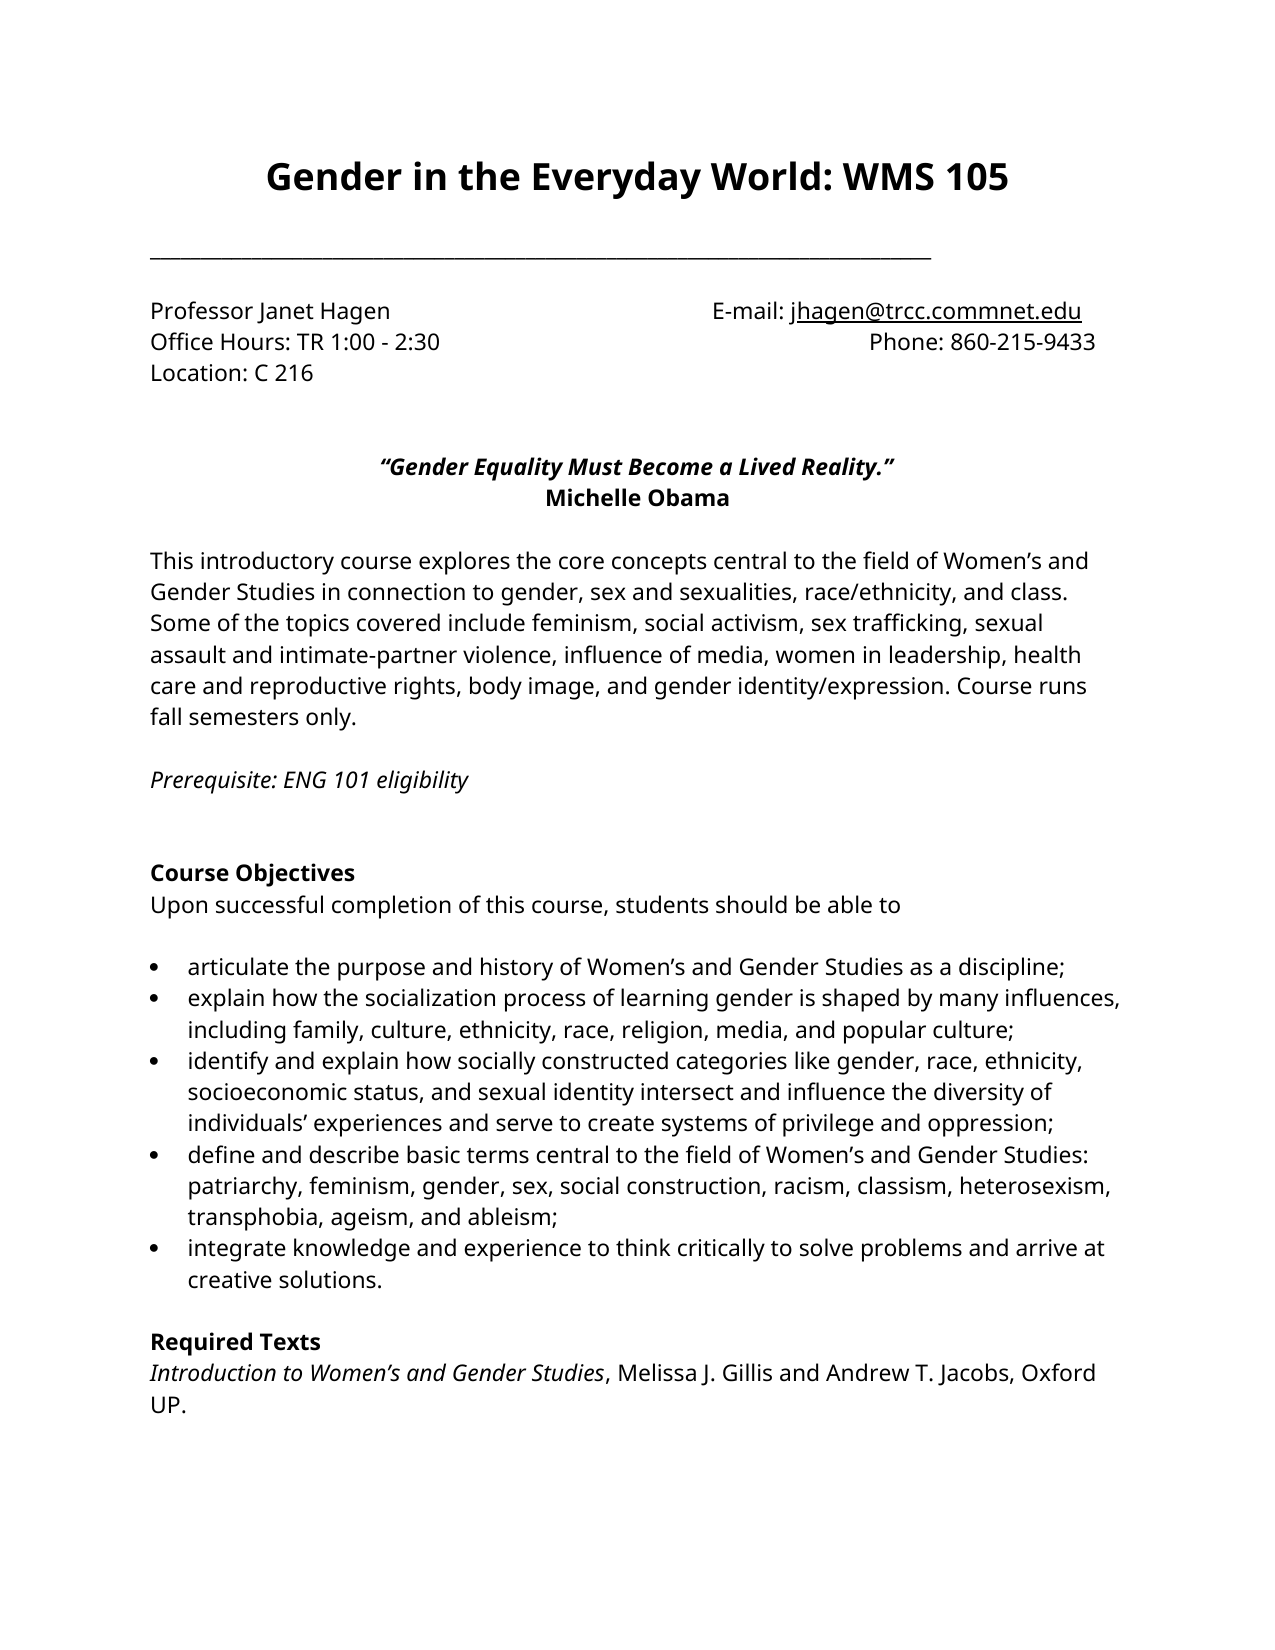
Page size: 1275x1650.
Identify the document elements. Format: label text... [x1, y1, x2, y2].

title define and describe basic terms central to the field of Women’s and Gender Studies: patriarchy, feminism, gender, sex, social construction, racism, classism, heterosexism, transphobia, ageism, and ableism; [150, 1138, 1125, 1232]
text Professor Janet Hagen E-mail: jhagen@trcc.commnet.edu [150, 295, 1125, 326]
text Required Texts [150, 1326, 1125, 1357]
title articulate the purpose and history of Women’s and Gender Studies as a discipline; [150, 951, 1125, 982]
text Prerequisite: ENG 101 eligibility [150, 763, 1125, 795]
title identify and explain how socially constructed categories like gender, race, ethnicity, socioeconomic status, and sexual identity intersect and influence the diversity of individuals’ experiences and serve to create systems of privilege and oppression; [150, 1045, 1125, 1138]
text Upon successful completion of this course, students should be able to [150, 888, 1125, 920]
title Michelle Obama [150, 482, 1125, 513]
title explain how the socialization process of learning gender is shaped by many influences, including family, culture, ethnicity, race, religion, media, and popular culture; [150, 982, 1125, 1045]
text Gender in the Everyday World: WMS 105 [150, 150, 1125, 201]
text _____________________________________________________________________________ [150, 232, 1125, 263]
text This introductory course explores the core concepts central to the field of Women’s and Gender Studies in connection to gender, sex and sexualities, race/ethnicity, and class. Some of the topics covered include feminism, social activism, sex trafficking, sexual assault and intimate-partner violence, influence of media, women in leadership, health care and reproductive rights, body image, and gender identity/expression. Course runs fall semesters only. [150, 545, 1125, 732]
text Office Hours: TR 1:00 - 2:30 Phone: 860-215-9433 [150, 326, 1125, 357]
subtitle Location: C 216 [150, 357, 1125, 388]
title integrate knowledge and experience to think critically to solve problems and arrive at creative solutions. [150, 1232, 1125, 1295]
text Introduction to Women’s and Gender Studies, Melissa J. Gillis and Andrew T. Jacobs, Oxford UP. [150, 1357, 1125, 1420]
title “Gender Equality Must Become a Lived Reality.” [150, 451, 1125, 482]
text Course Objectives [150, 857, 1125, 888]
